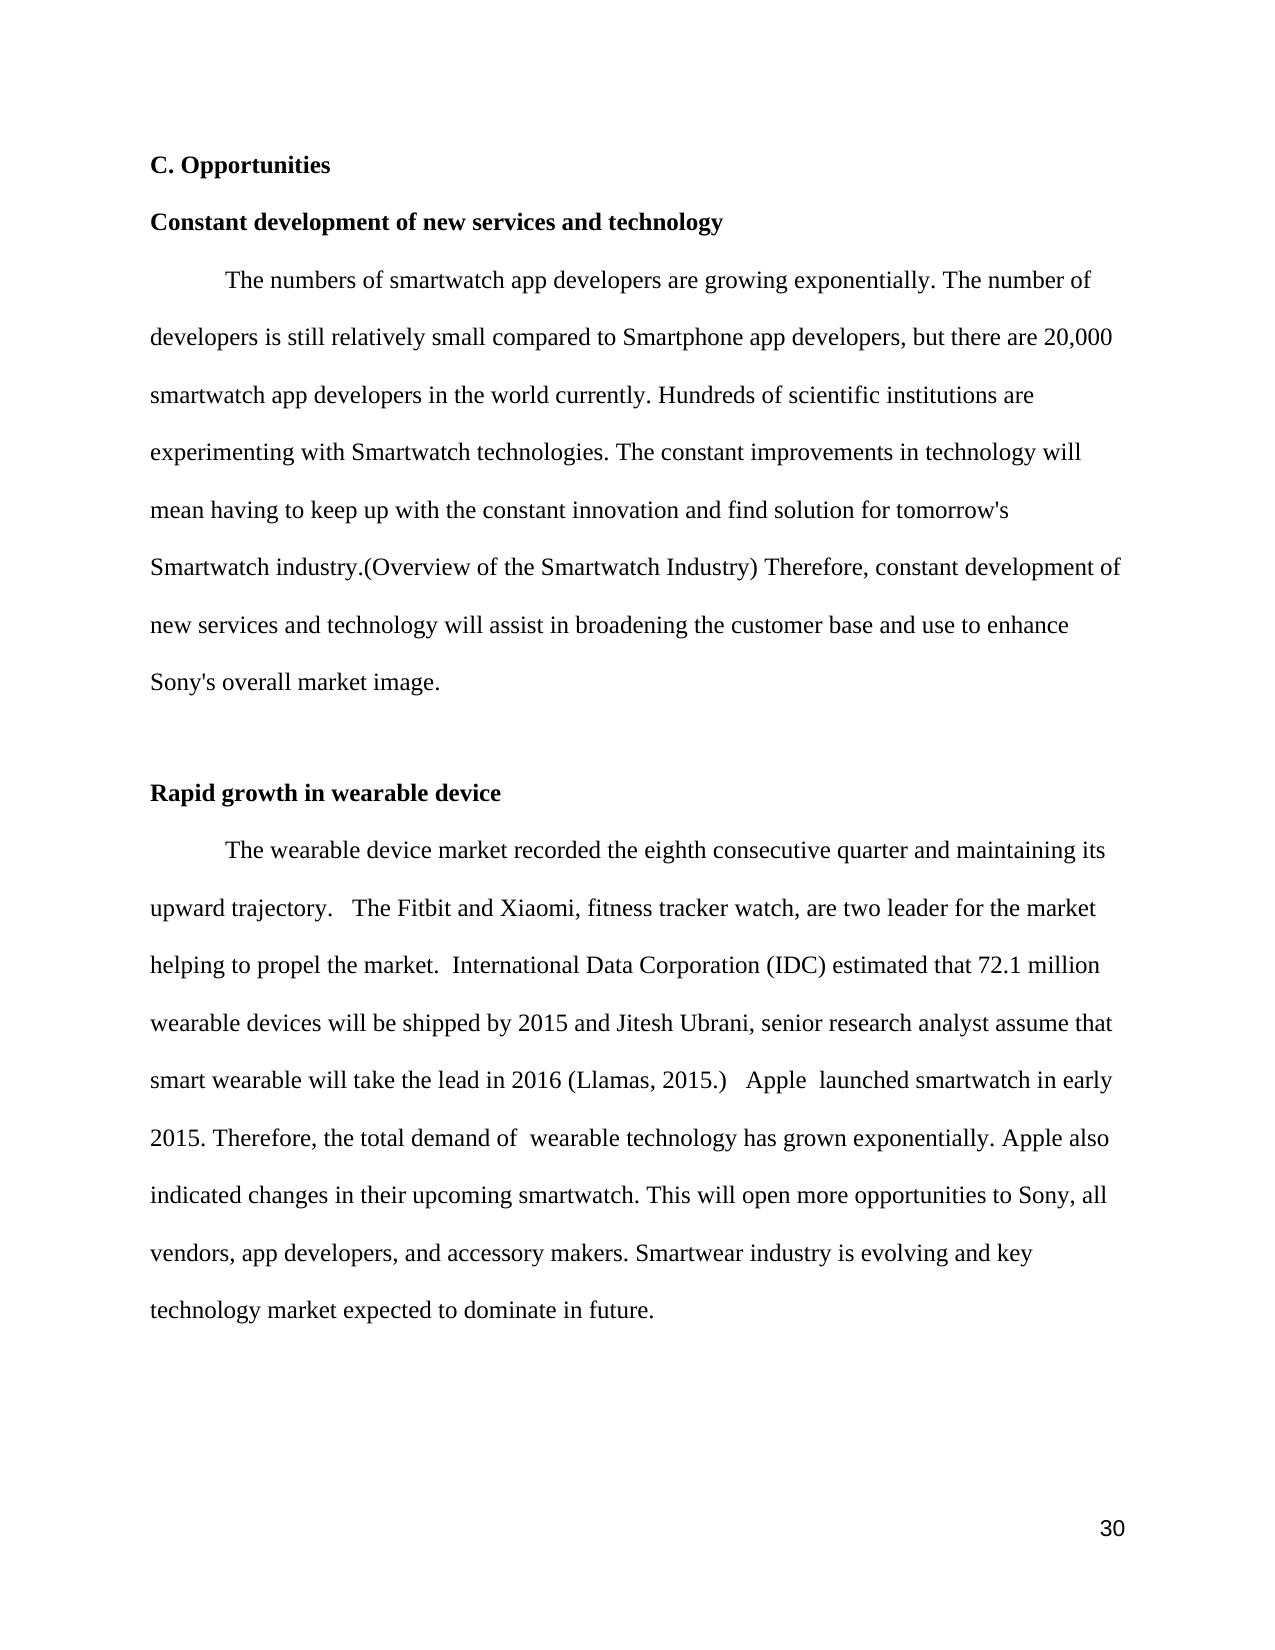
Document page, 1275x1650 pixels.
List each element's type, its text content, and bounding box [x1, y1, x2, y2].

text C. Opportunities [150, 150, 1125, 179]
text Rapid growth in wearable device [150, 778, 1125, 806]
text The wearable device market recorded the eighth consecutive quarter and maintaining its upward trajectory. The Fitbit and Xiaomi, fitness tracker watch, are two leader for the market helping to propel the market. International Data Corporation (IDC) estimated that 72.1 million wearable devices will be shipped by 2015 and Jitesh Ubrani, senior research analyst assume that smart wearable will take the lead in 2016 (Llamas, 2015.) Apple launched smartwatch in early 2015. Therefore, the total demand of wearable technology has grown exponentially. Apple also indicated changes in their upcoming smartwatch. This will open more opportunities to Sony, all vendors, app developers, and accessory makers. Smartwear industry is evolving and key technology market expected to dominate in future. [150, 835, 1125, 1324]
text Constant development of new services and technology [150, 207, 1125, 236]
text The numbers of smartwatch app developers are growing exponentially. The number of developers is still relatively small compared to Smartphone app developers, but there are 20,000 smartwatch app developers in the world currently. Hundreds of scientific institutions are experimenting with Smartwatch technologies. The constant improvements in technology will mean having to keep up with the constant innovation and find solution for tomorrow's Smartwatch industry.(Overview of the Smartwatch Industry) Therefore, constant development of new services and technology will assist in broadening the customer base and use to enhance Sony's overall market image. [150, 265, 1125, 696]
